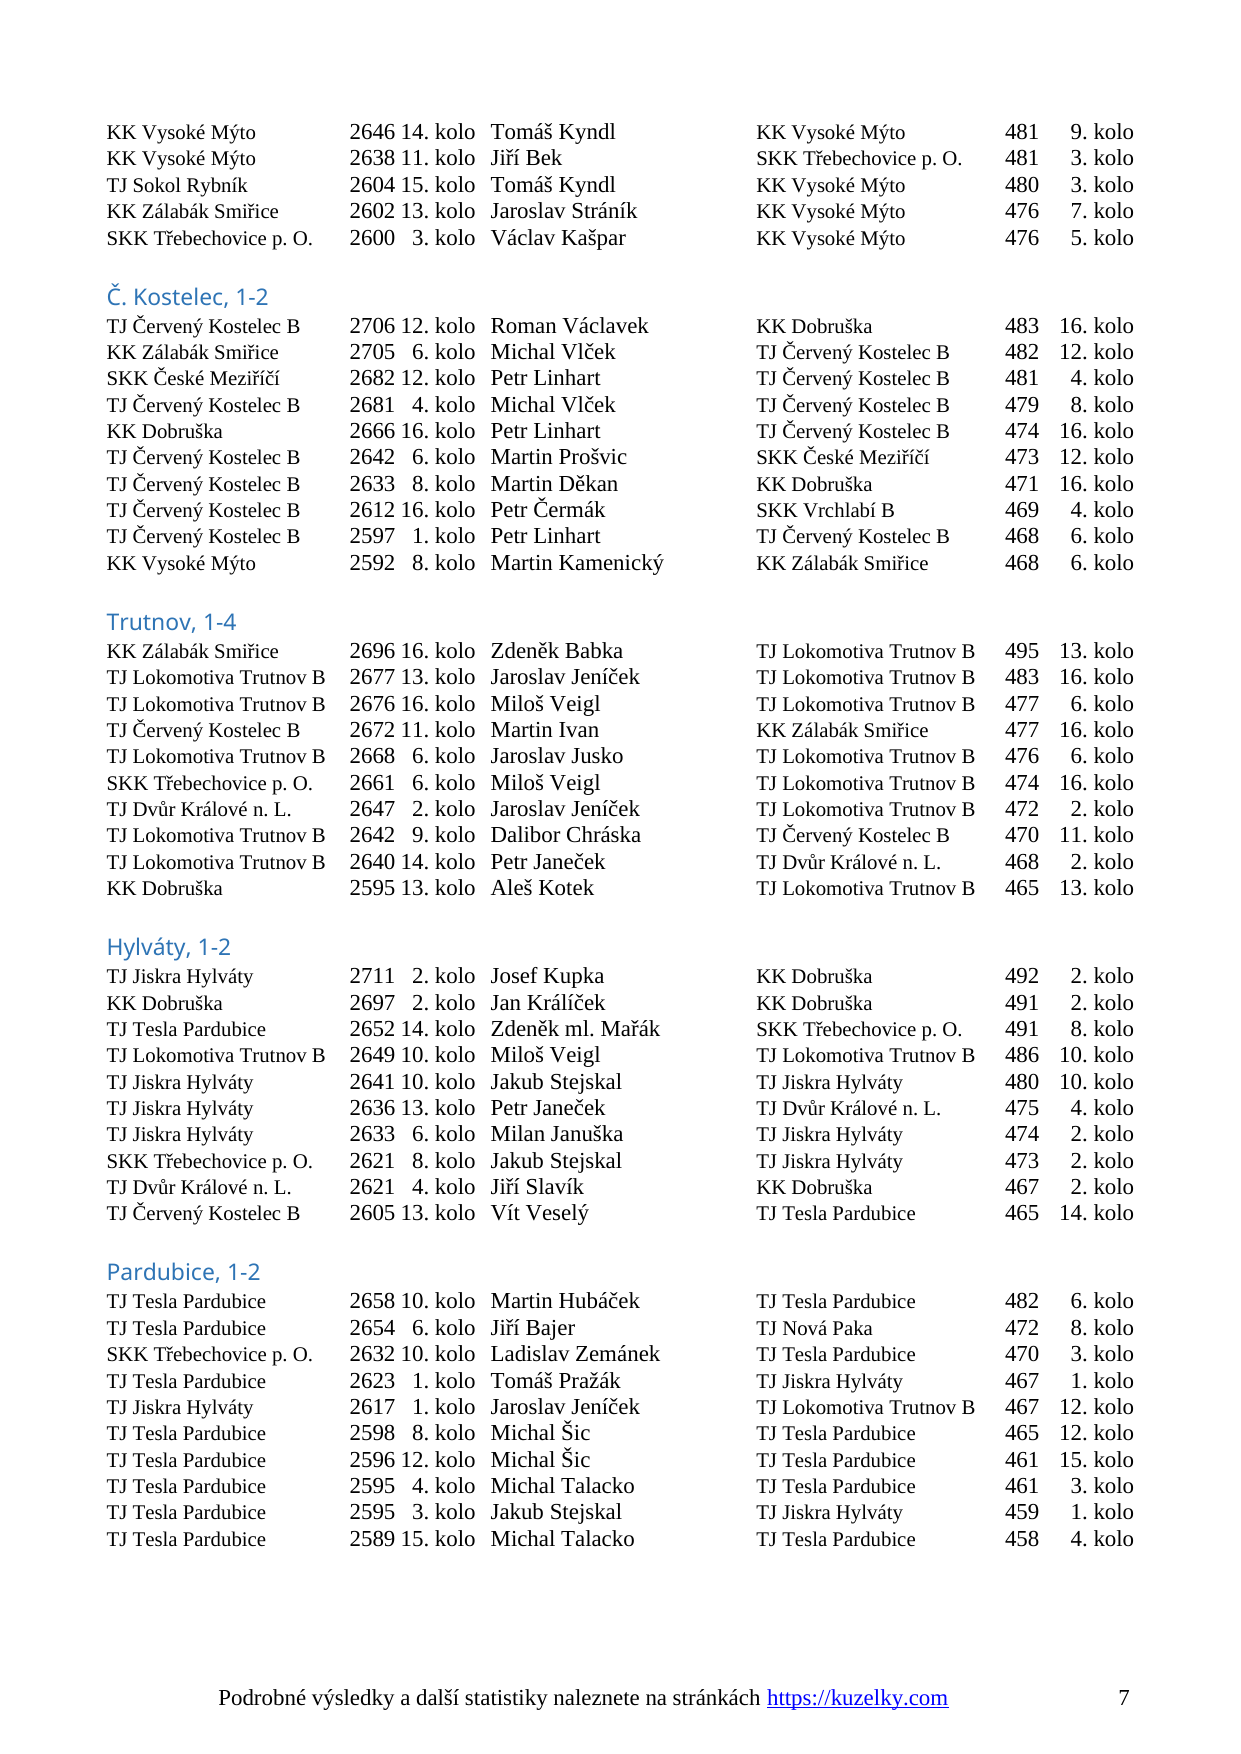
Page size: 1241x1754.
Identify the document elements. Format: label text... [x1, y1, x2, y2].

text KK Dobruška 2595 13. kolo Aleš Kotek TJ Lokomotiva Trutnov B 465 13. kolo [106, 874, 1134, 901]
text TJ Červený Kostelec B 2642 6. kolo Martin Prošvic SKK České Meziříčí 473 12. kolo [106, 443, 1134, 470]
text TJ Tesla Pardubice 2652 14. kolo Zdeněk ml. Mařák SKK Třebechovice p. O. 491 8. kolo [106, 1015, 1134, 1041]
text TJ Dvůr Králové n. L. 2647 2. kolo Jaroslav Jeníček TJ Lokomotiva Trutnov B 472 2. kolo [106, 795, 1134, 821]
text KK Dobruška 2697 2. kolo Jan Králíček KK Dobruška 491 2. kolo [106, 989, 1134, 1015]
text TJ Tesla Pardubice 2596 12. kolo Michal Šic TJ Tesla Pardubice 461 15. kolo [106, 1446, 1134, 1472]
text TJ Červený Kostelec B 2681 4. kolo Michal Vlček TJ Červený Kostelec B 479 8. kolo [106, 391, 1134, 417]
text TJ Červený Kostelec B 2605 13. kolo Vít Veselý TJ Tesla Pardubice 465 14. kolo [106, 1199, 1134, 1226]
text KK Vysoké Mýto 2646 14. kolo Tomáš Kyndl KK Vysoké Mýto 481 9. kolo [106, 118, 1134, 144]
text TJ Jiskra Hylváty 2617 1. kolo Jaroslav Jeníček TJ Lokomotiva Trutnov B 467 12. kolo [106, 1393, 1134, 1419]
text TJ Tesla Pardubice 2598 8. kolo Michal Šic TJ Tesla Pardubice 465 12. kolo [106, 1419, 1134, 1446]
text SKK České Meziříčí 2682 12. kolo Petr Linhart TJ Červený Kostelec B 481 4. kolo [106, 364, 1134, 391]
subtitle Hylváty, 1-2 [106, 931, 1134, 962]
text TJ Lokomotiva Trutnov B 2668 6. kolo Jaroslav Jusko TJ Lokomotiva Trutnov B 476 6. kolo [106, 742, 1134, 769]
text SKK Třebechovice p. O. 2661 6. kolo Miloš Veigl TJ Lokomotiva Trutnov B 474 16. kolo [106, 769, 1134, 795]
text TJ Jiskra Hylváty 2633 6. kolo Milan Januška TJ Jiskra Hylváty 474 2. kolo [106, 1120, 1134, 1147]
subtitle Trutnov, 1-4 [106, 606, 1134, 637]
text KK Zálabák Smiřice 2602 13. kolo Jaroslav Stráník KK Vysoké Mýto 476 7. kolo [106, 197, 1134, 223]
text TJ Červený Kostelec B 2597 1. kolo Petr Linhart TJ Červený Kostelec B 468 6. kolo [106, 522, 1134, 549]
text KK Vysoké Mýto 2638 11. kolo Jiří Bek SKK Třebechovice p. O. 481 3. kolo [106, 144, 1134, 171]
text TJ Dvůr Králové n. L. 2621 4. kolo Jiří Slavík KK Dobruška 467 2. kolo [106, 1173, 1134, 1199]
text KK Zálabák Smiřice 2696 16. kolo Zdeněk Babka TJ Lokomotiva Trutnov B 495 13. kolo [106, 637, 1134, 663]
text TJ Sokol Rybník 2604 15. kolo Tomáš Kyndl KK Vysoké Mýto 480 3. kolo [106, 171, 1134, 197]
subtitle Č. Kostelec, 1-2 [106, 280, 1134, 312]
text TJ Červený Kostelec B 2706 12. kolo Roman Václavek KK Dobruška 483 16. kolo [106, 312, 1134, 338]
text TJ Lokomotiva Trutnov B 2642 9. kolo Dalibor Chráska TJ Červený Kostelec B 470 11. kolo [106, 821, 1134, 848]
text TJ Jiskra Hylváty 2641 10. kolo Jakub Stejskal TJ Jiskra Hylváty 480 10. kolo [106, 1068, 1134, 1094]
text TJ Tesla Pardubice 2654 6. kolo Jiří Bajer TJ Nová Paka 472 8. kolo [106, 1314, 1134, 1340]
subtitle Pardubice, 1-2 [106, 1256, 1134, 1288]
text TJ Červený Kostelec B 2672 11. kolo Martin Ivan KK Zálabák Smiřice 477 16. kolo [106, 716, 1134, 742]
text SKK Třebechovice p. O. 2621 8. kolo Jakub Stejskal TJ Jiskra Hylváty 473 2. kolo [106, 1147, 1134, 1173]
text SKK Třebechovice p. O. 2600 3. kolo Václav Kašpar KK Vysoké Mýto 476 5. kolo [106, 223, 1134, 250]
text TJ Tesla Pardubice 2595 4. kolo Michal Talacko TJ Tesla Pardubice 461 3. kolo [106, 1472, 1134, 1498]
text TJ Červený Kostelec B 2633 8. kolo Martin Děkan KK Dobruška 471 16. kolo [106, 470, 1134, 496]
text KK Zálabák Smiřice 2705 6. kolo Michal Vlček TJ Červený Kostelec B 482 12. kolo [106, 338, 1134, 364]
text SKK Třebechovice p. O. 2632 10. kolo Ladislav Zemánek TJ Tesla Pardubice 470 3. kolo [106, 1340, 1134, 1367]
text TJ Jiskra Hylváty 2636 13. kolo Petr Janeček TJ Dvůr Králové n. L. 475 4. kolo [106, 1094, 1134, 1120]
text TJ Lokomotiva Trutnov B 2677 13. kolo Jaroslav Jeníček TJ Lokomotiva Trutnov B 483 16. kolo [106, 663, 1134, 690]
text TJ Tesla Pardubice 2623 1. kolo Tomáš Pražák TJ Jiskra Hylváty 467 1. kolo [106, 1367, 1134, 1393]
text TJ Lokomotiva Trutnov B 2640 14. kolo Petr Janeček TJ Dvůr Králové n. L. 468 2. kolo [106, 848, 1134, 874]
text KK Vysoké Mýto 2592 8. kolo Martin Kamenický KK Zálabák Smiřice 468 6. kolo [106, 549, 1134, 575]
text TJ Tesla Pardubice 2589 15. kolo Michal Talacko TJ Tesla Pardubice 458 4. kolo [106, 1525, 1134, 1551]
text KK Dobruška 2666 16. kolo Petr Linhart TJ Červený Kostelec B 474 16. kolo [106, 417, 1134, 443]
text TJ Lokomotiva Trutnov B 2649 10. kolo Miloš Veigl TJ Lokomotiva Trutnov B 486 10. kolo [106, 1041, 1134, 1068]
text TJ Tesla Pardubice 2658 10. kolo Martin Hubáček TJ Tesla Pardubice 482 6. kolo [106, 1288, 1134, 1314]
text TJ Tesla Pardubice 2595 3. kolo Jakub Stejskal TJ Jiskra Hylváty 459 1. kolo [106, 1498, 1134, 1525]
text TJ Červený Kostelec B 2612 16. kolo Petr Čermák SKK Vrchlabí B 469 4. kolo [106, 496, 1134, 522]
text TJ Jiskra Hylváty 2711 2. kolo Josef Kupka KK Dobruška 492 2. kolo [106, 962, 1134, 989]
text TJ Lokomotiva Trutnov B 2676 16. kolo Miloš Veigl TJ Lokomotiva Trutnov B 477 6. kolo [106, 690, 1134, 716]
